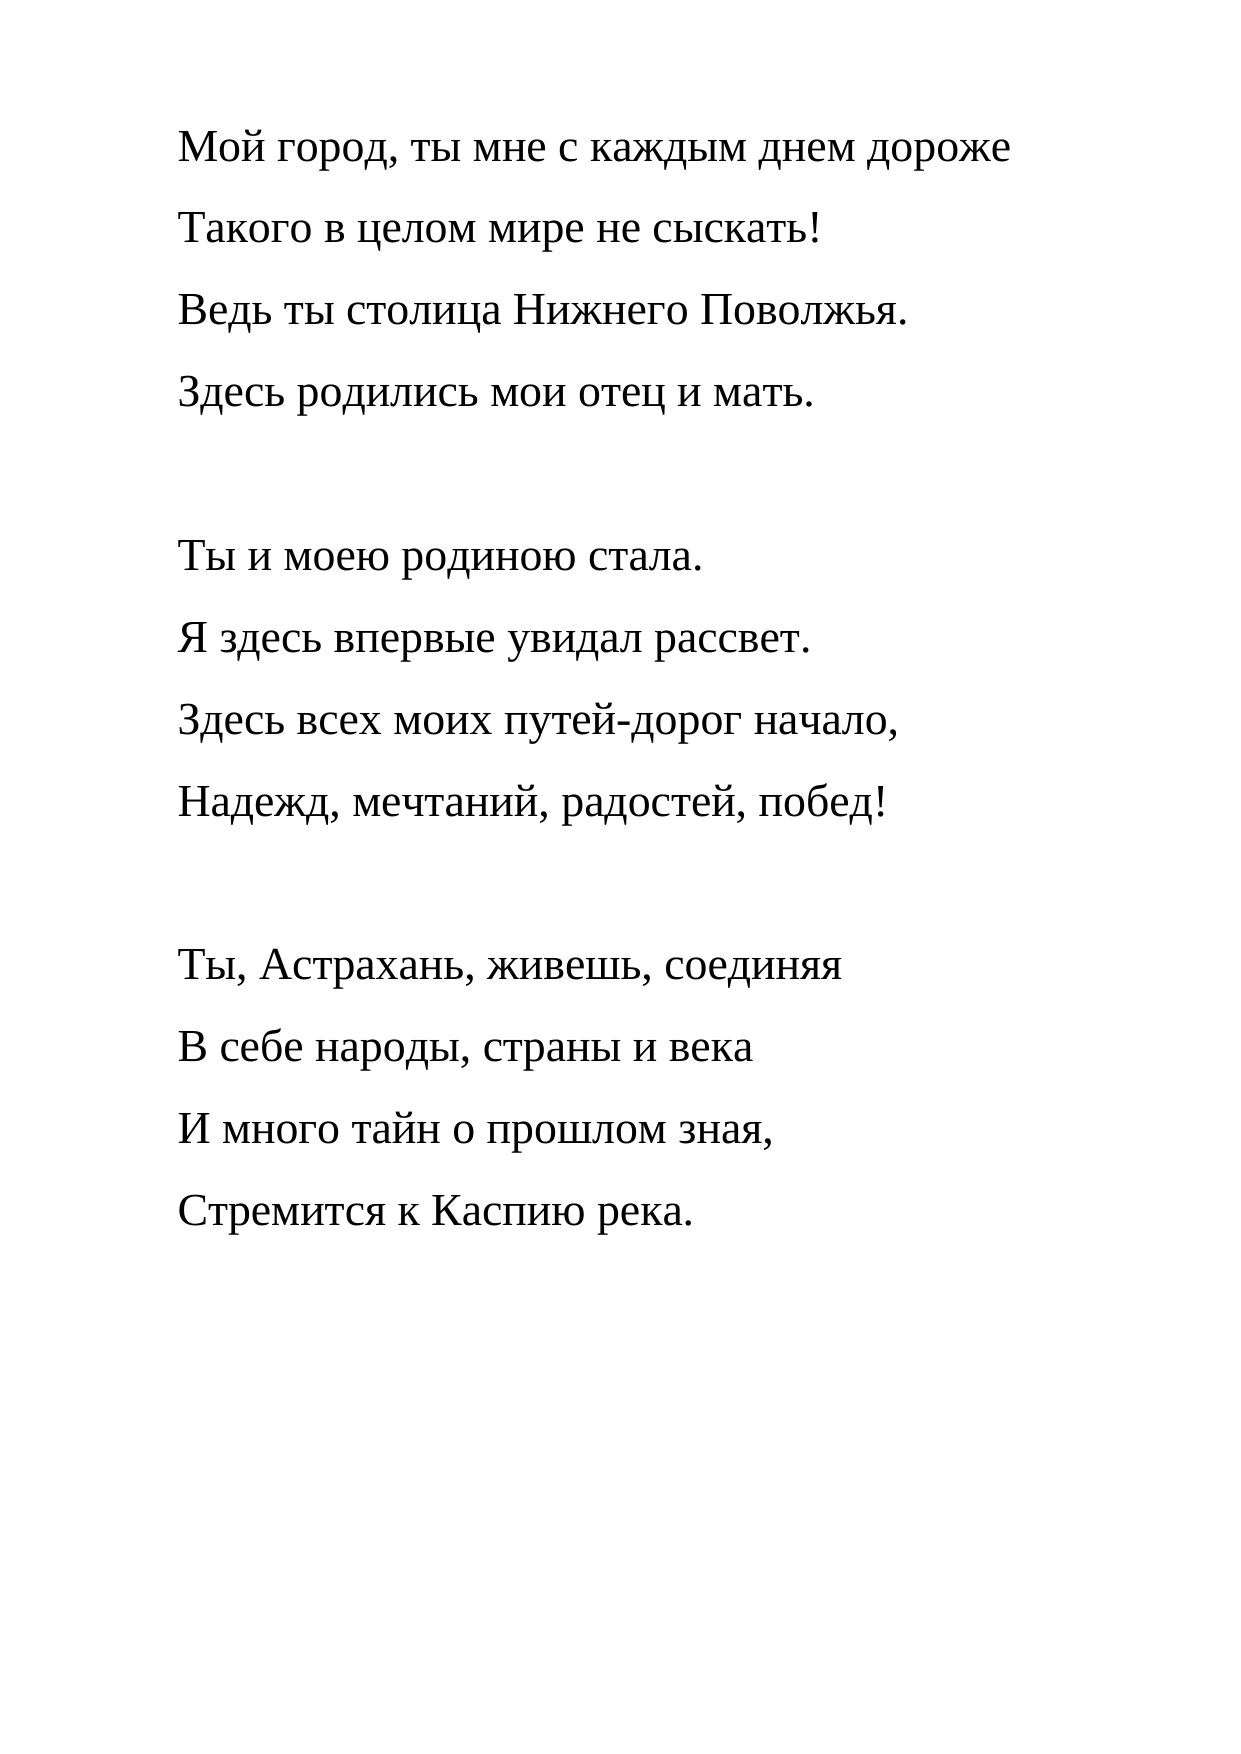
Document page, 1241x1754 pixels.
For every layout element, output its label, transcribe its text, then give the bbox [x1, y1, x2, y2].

text Ведь ты столица Нижнего Поволжья. [177, 282, 1152, 334]
text Такого в целом мире не сыскать! [177, 200, 1152, 253]
text Ты и моею родиною стала. [177, 527, 1152, 580]
text В себе народы, страны и века [177, 1019, 1152, 1071]
text И много тайн о прошлом зная, [177, 1101, 1152, 1153]
text Я здесь впервые увидал рассвет. [177, 609, 1152, 662]
text Ты, Астрахань, живешь, соединяя [177, 937, 1152, 989]
text Здесь родились мои отец и мать. [177, 364, 1152, 416]
text Здесь всех моих путей-дорог начало, [177, 691, 1152, 744]
text Стремится к Каспию река. [177, 1182, 1152, 1235]
text Надежд, мечтаний, радостей, побед! [177, 773, 1152, 826]
text Мой город, ты мне с каждым днем дороже [177, 118, 1152, 171]
